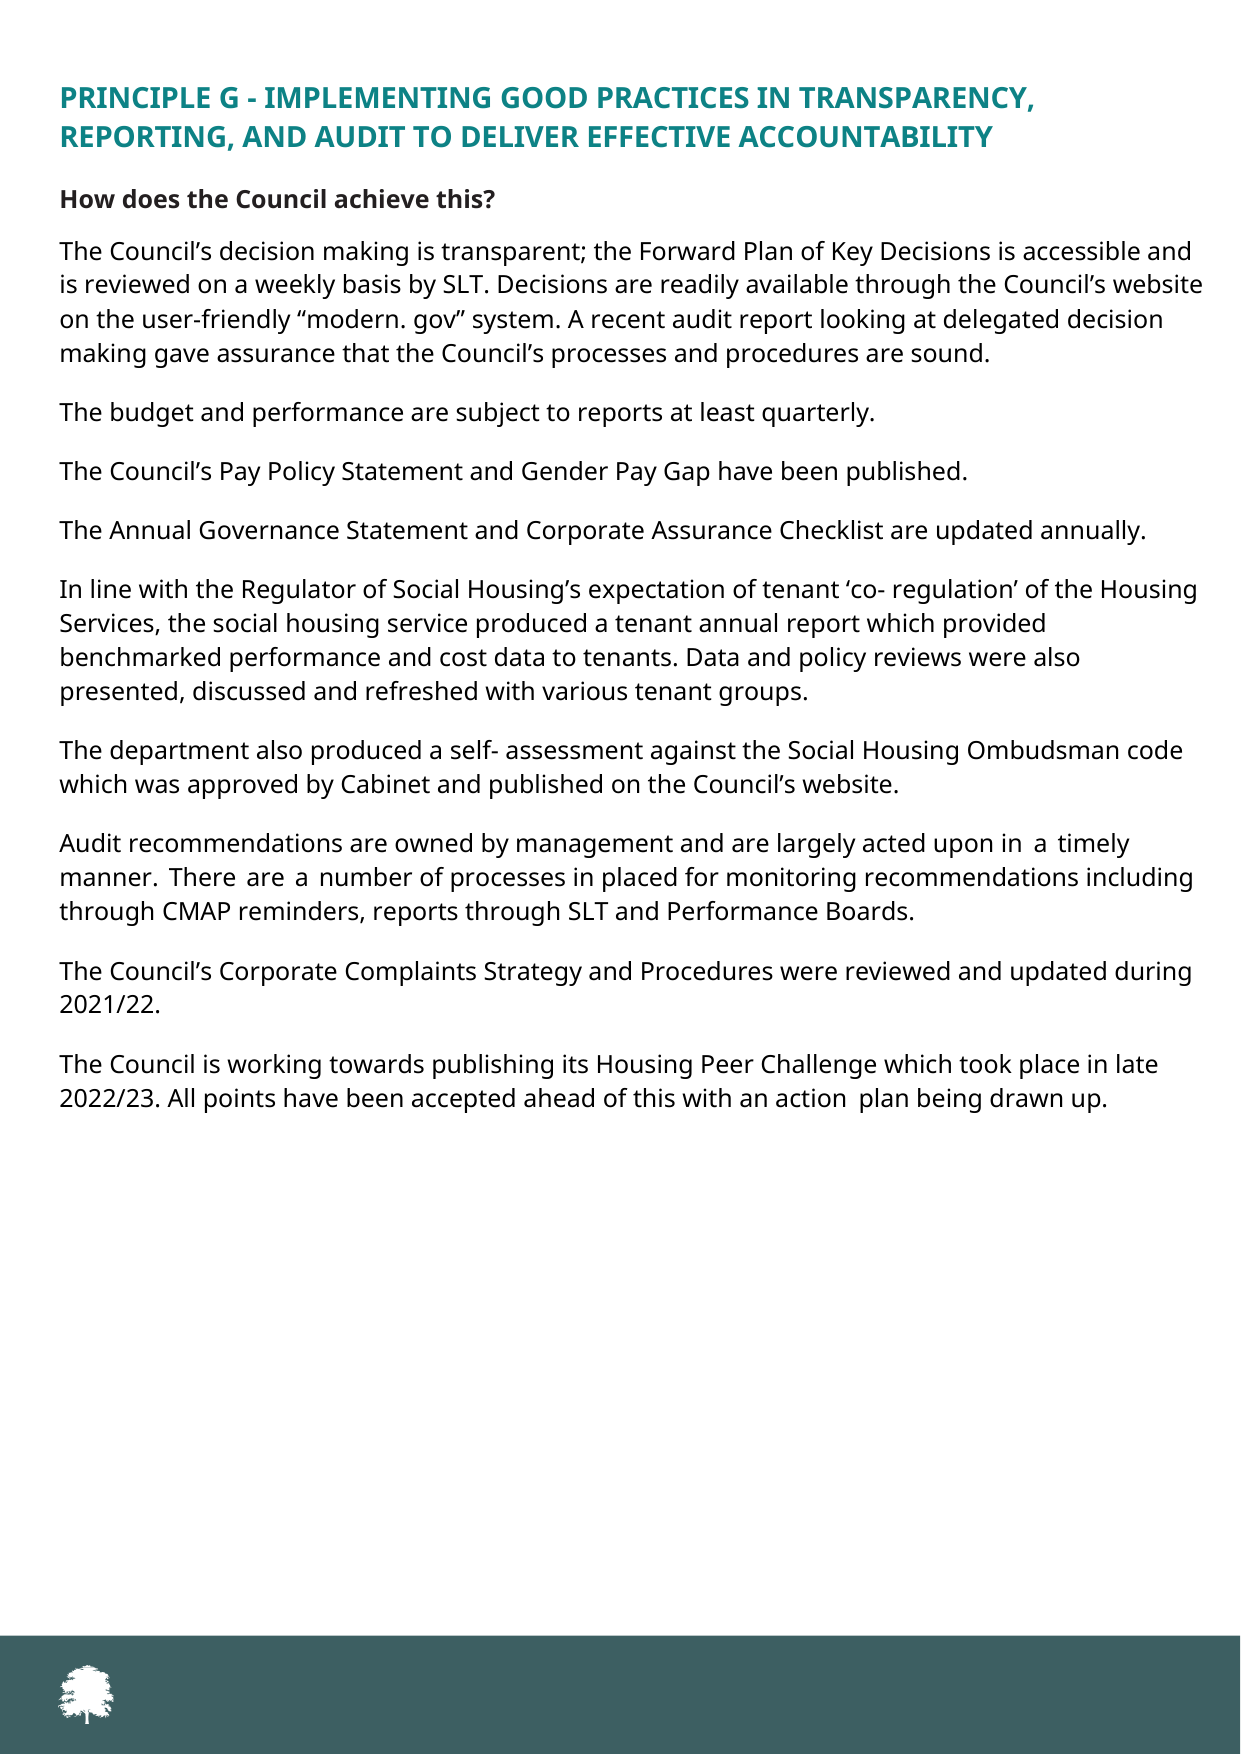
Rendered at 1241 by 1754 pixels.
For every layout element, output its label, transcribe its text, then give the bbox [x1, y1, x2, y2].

text The Council’s Pay Policy Statement and Gender Pay Gap have been published. [59, 453, 1205, 487]
text How does the Council achieve this? [59, 181, 1168, 216]
text In line with the Regulator of Social Housing’s expectation of tenant ‘co- regulation’ of the Housing Services, the social housing service produced a tenant annual report which provided benchmarked performance and cost data to tenants. Data and policy reviews were also presented, discussed and refreshed with various tenant groups. [59, 572, 1205, 708]
text PRINCIPLE G - IMPLEMENTING GOOD PRACTICES IN TRANSPARENCY, REPORTING, AND AUDIT TO DELIVER EFFECTIVE ACCOUNTABILITY [59, 77, 1211, 156]
text The Council is working towards publishing its Housing Peer Challenge which took place in late 2022/23. All points have been accepted ahead of this with an action plan being drawn up. [59, 1046, 1205, 1114]
picture [58, 1665, 114, 1724]
text The department also produced a self- assessment against the Social Housing Ombudsman code which was approved by Cabinet and published on the Council’s website. [59, 733, 1205, 801]
text The Council’s decision making is transparent; the Forward Plan of Key Decisions is accessible and is reviewed on a weekly basis by SLT. Decisions are readily available through the Council’s website on the user-friendly “modern. gov” system. A recent audit report looking at delegated decision making gave assurance that the Council’s processes and procedures are sound. [59, 233, 1205, 369]
text The Annual Governance Statement and Corporate Assurance Checklist are updated annually. [59, 512, 1205, 547]
text The Council’s Corporate Complaints Strategy and Procedures were reviewed and updated during 2021/22. [59, 953, 1205, 1021]
text The budget and performance are subject to reports at least quarterly. [59, 394, 1205, 428]
text Audit recommendations are owned by management and are largely acted upon in a timely manner. There are a number of processes in placed for monitoring recommendations including through CMAP reminders, reports through SLT and Performance Boards. [59, 826, 1205, 928]
